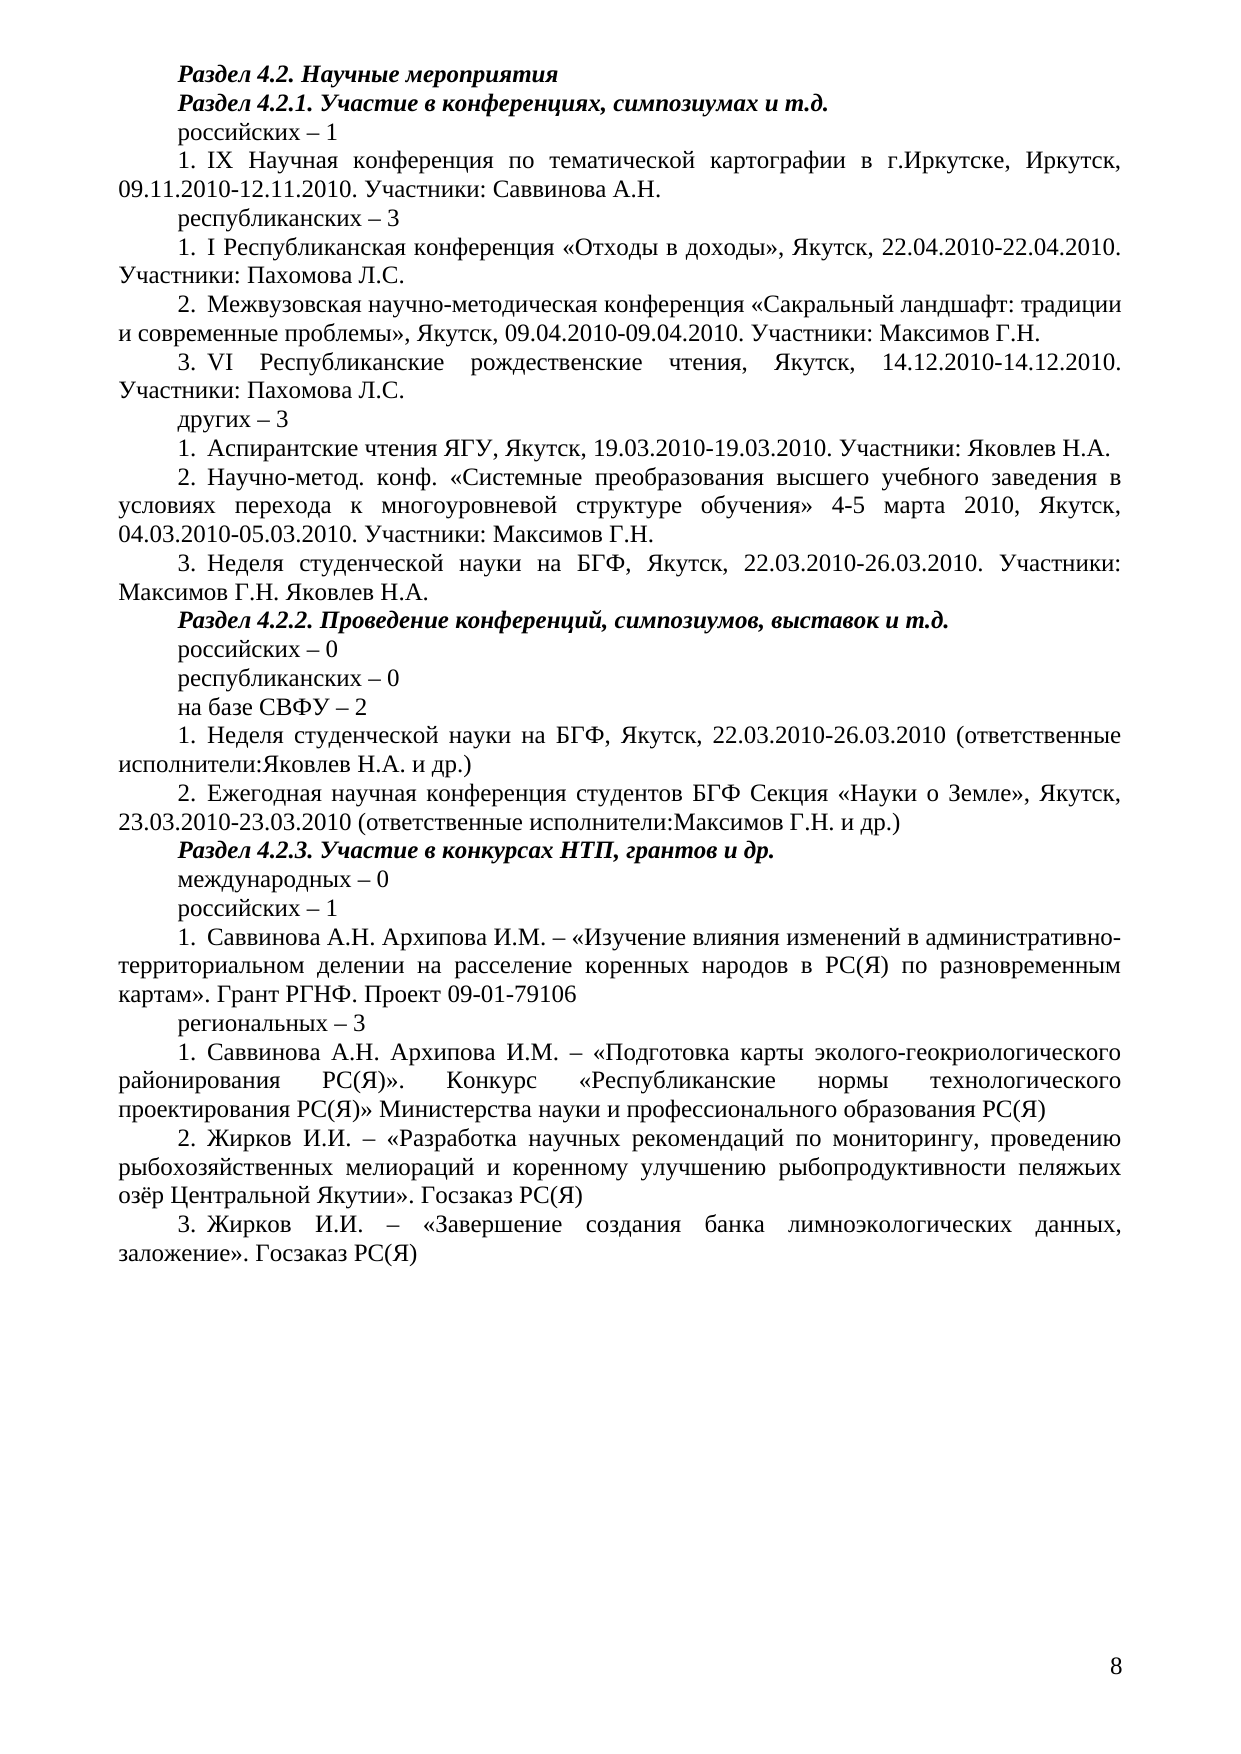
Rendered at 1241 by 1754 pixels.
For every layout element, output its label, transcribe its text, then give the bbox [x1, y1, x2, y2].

subtitle Раздел 4.2.2. Проведение конференций, симпозиумов, выставок и т.д. [118, 605, 1122, 634]
list Жирков И.И. – «Завершение создания банка лимноэкологических данных, заложение». Госзаказ РС(Я) [118, 1209, 1122, 1267]
subtitle международных – 0 [118, 864, 1122, 893]
subtitle республиканских – 3 [118, 203, 1122, 232]
list Жирков И.И. – «Разработка научных рекомендаций по мониторингу, проведению рыбохозяйственных мелиораций и коренному улучшению рыбопродуктивности пеляжьих озёр Центральной Якутии». Госзаказ РС(Я) [118, 1123, 1122, 1209]
subtitle Раздел 4.2.1. Участие в конференциях, симпозиумах и т.д. [118, 88, 1122, 117]
subtitle российских – 0 [118, 634, 1122, 663]
subtitle российских – 1 [118, 117, 1122, 145]
list Аспирантские чтения ЯГУ, Якутск, 19.03.2010-19.03.2010. Участники: Яковлев Н.А. [118, 433, 1122, 462]
subtitle Раздел 4.2.3. Участие в конкурсах НТП, грантов и др. [118, 835, 1122, 864]
list Научно-метод. конф. «Системные преобразования высшего учебного заведения в условиях перехода к многоуровневой структуре обучения» 4-5 марта 2010, Якутск, 04.03.2010-05.03.2010. Участники: Максимов Г.Н. [118, 462, 1122, 548]
list I Республиканская конференция «Отходы в доходы», Якутск, 22.04.2010-22.04.2010. Участники: Пахомова Л.С. [118, 232, 1122, 289]
subtitle российских – 1 [118, 893, 1122, 922]
subtitle республиканских – 0 [118, 663, 1122, 692]
list Саввинова А.Н. Архипова И.М. – «Изучение влияния изменений в административно-территориальном делении на расселение коренных народов в РС(Я) по разновременным картам». Грант РГНФ. Проект 09-01-79106 [118, 922, 1122, 1008]
subtitle на базе СВФУ – 2 [118, 692, 1122, 720]
list Саввинова А.Н. Архипова И.М. – «Подготовка карты эколого-геокриологического районирования РС(Я)». Конкурс «Республиканские нормы технологического проектирования РС(Я)» Министерства науки и профессионального образования РС(Я) [118, 1037, 1122, 1123]
list Неделя студенческой науки на БГФ, Якутск, 22.03.2010-26.03.2010 (ответственные исполнители:Яковлев Н.А. и др.) [118, 720, 1122, 778]
list Межвузовская научно-методическая конференция «Сакральный ландшафт: традиции и современные проблемы», Якутск, 09.04.2010-09.04.2010. Участники: Максимов Г.Н. [118, 289, 1122, 347]
list Ежегодная научная конференция студентов БГФ Секция «Науки о Земле», Якутск, 23.03.2010-23.03.2010 (ответственные исполнители:Максимов Г.Н. и др.) [118, 778, 1122, 835]
list VI Республиканские рождественские чтения, Якутск, 14.12.2010-14.12.2010. Участники: Пахомова Л.С. [118, 347, 1122, 404]
subtitle региональных – 3 [118, 1008, 1122, 1037]
subtitle других – 3 [118, 404, 1122, 433]
list IX Научная конференция по тематической картографии в г.Иркутске, Иркутск, 09.11.2010-12.11.2010. Участники: Саввинова А.Н. [118, 145, 1122, 203]
subtitle Раздел 4.2. Научные мероприятия [118, 59, 1122, 88]
list Неделя студенческой науки на БГФ, Якутск, 22.03.2010-26.03.2010. Участники: Максимов Г.Н. Яковлев Н.А. [118, 548, 1122, 605]
